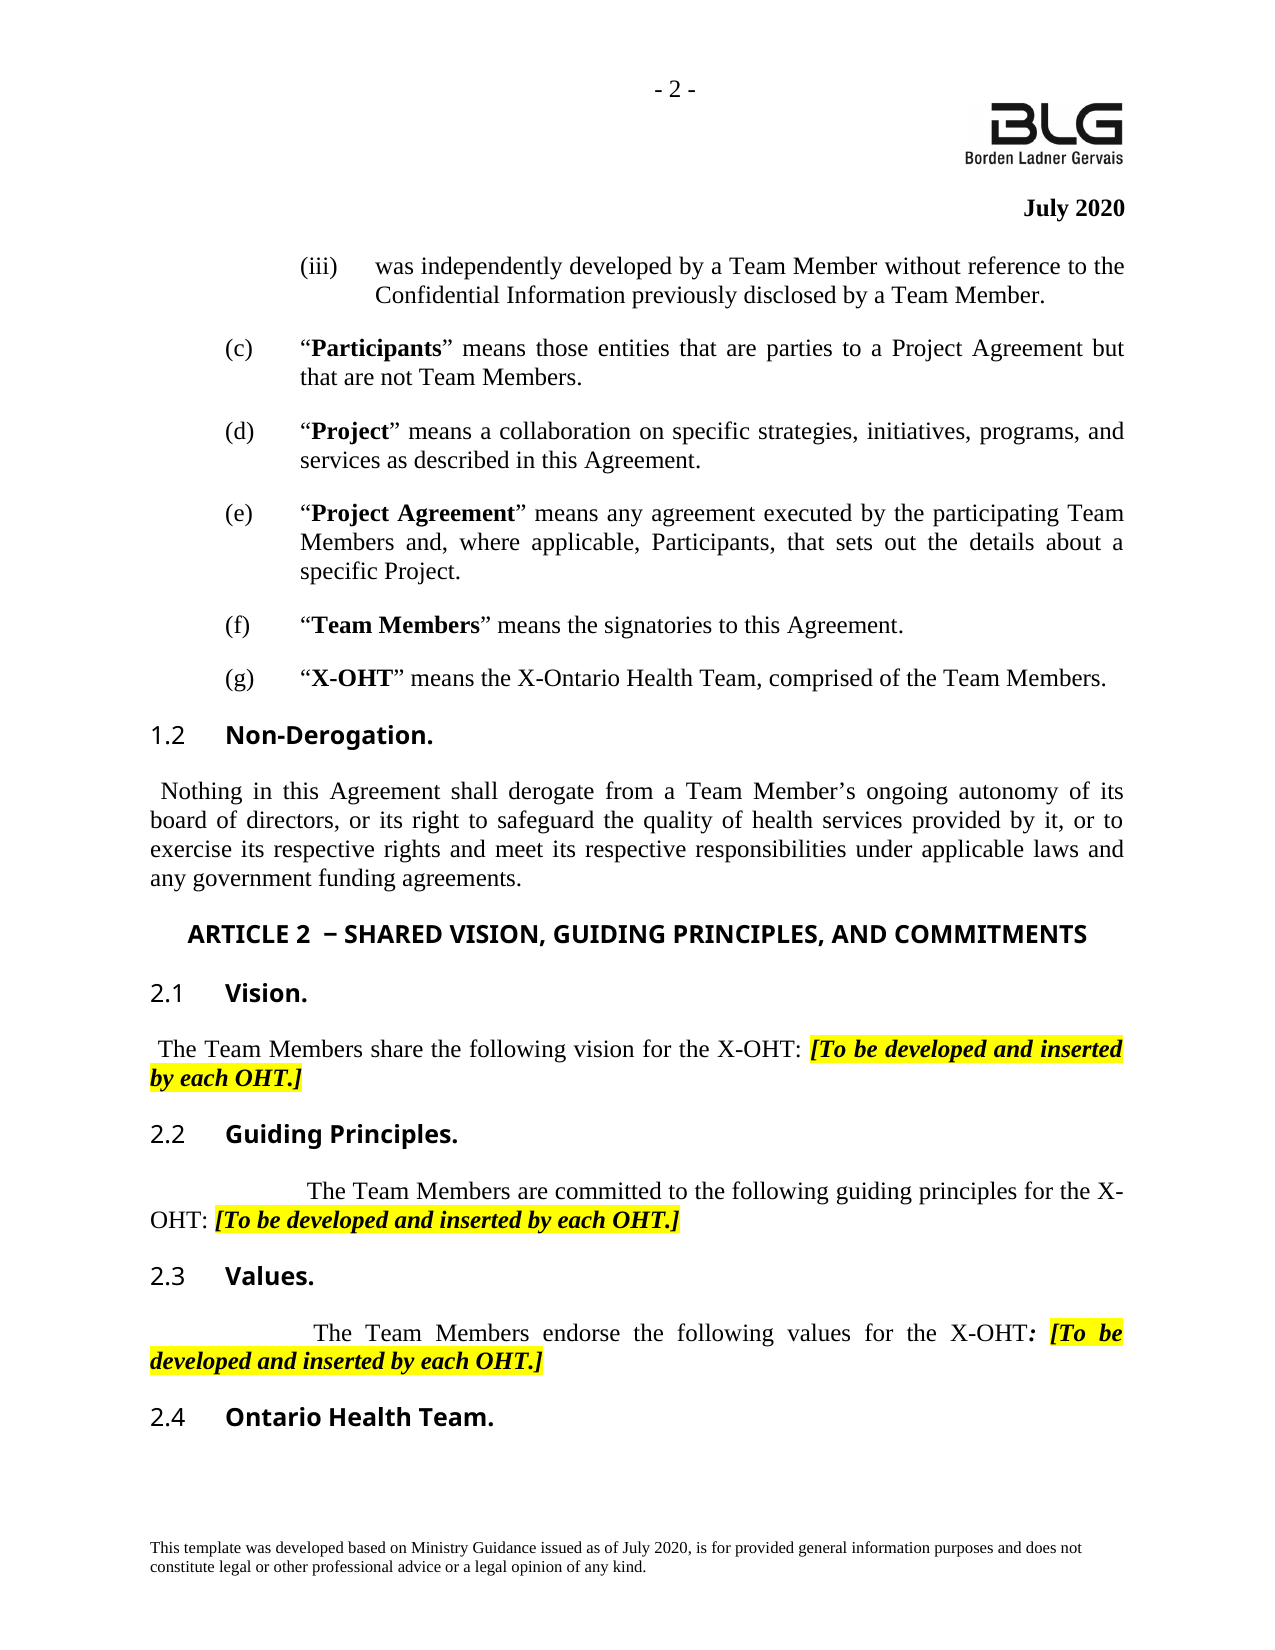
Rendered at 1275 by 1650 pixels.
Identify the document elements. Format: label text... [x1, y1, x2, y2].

text The Team Members share the following vision for the X-OHT: [To be developed and inserted by each OHT.] [150, 1034, 1125, 1092]
subtitle “Project” means a collaboration on specific strategies, initiatives, programs, and services as described in this Agreement. [225, 416, 1125, 473]
subtitle “Team Members” means the signatories to this Agreement. [225, 610, 1125, 638]
subtitle Ontario Health Team. [150, 1400, 1125, 1434]
subtitle “Participants” means those entities that are parties to a Project Agreement but that are not Team Members. [225, 333, 1125, 391]
subtitle Vision. [150, 975, 1125, 1009]
subtitle Guiding Principles. [150, 1117, 1125, 1151]
subtitle “X-OHT” means the X-Ontario Health Team, comprised of the Team Members. [225, 663, 1125, 692]
subtitle Values. [150, 1258, 1125, 1293]
subtitle Non-Derogation. [150, 717, 1125, 751]
subtitle ‒ SHARED VISION, GUIDING PRINCIPLES, AND COMMITMENTS [150, 916, 1125, 950]
text Nothing in this Agreement shall derogate from a Team Member’s ongoing autonomy of its board of directors, or its right to safeguard the quality of health services provided by it, or to exercise its respective rights and meet its respective responsibilities under applicable laws and any government funding agreements. [150, 776, 1125, 891]
subtitle “Project Agreement” means any agreement executed by the participating Team Members and, where applicable, Participants, that sets out the details about a specific Project. [225, 498, 1125, 585]
subtitle The Team Members endorse the following values for the X-OHT: [To be developed and inserted by each OHT.] [150, 1318, 1125, 1375]
picture [964, 102, 1125, 165]
subtitle was independently developed by a Team Member without reference to the Confidential Information previously disclosed by a Team Member. [300, 251, 1125, 308]
subtitle The Team Members are committed to the following guiding principles for the X-OHT: [To be developed and inserted by each OHT.] [150, 1176, 1125, 1233]
